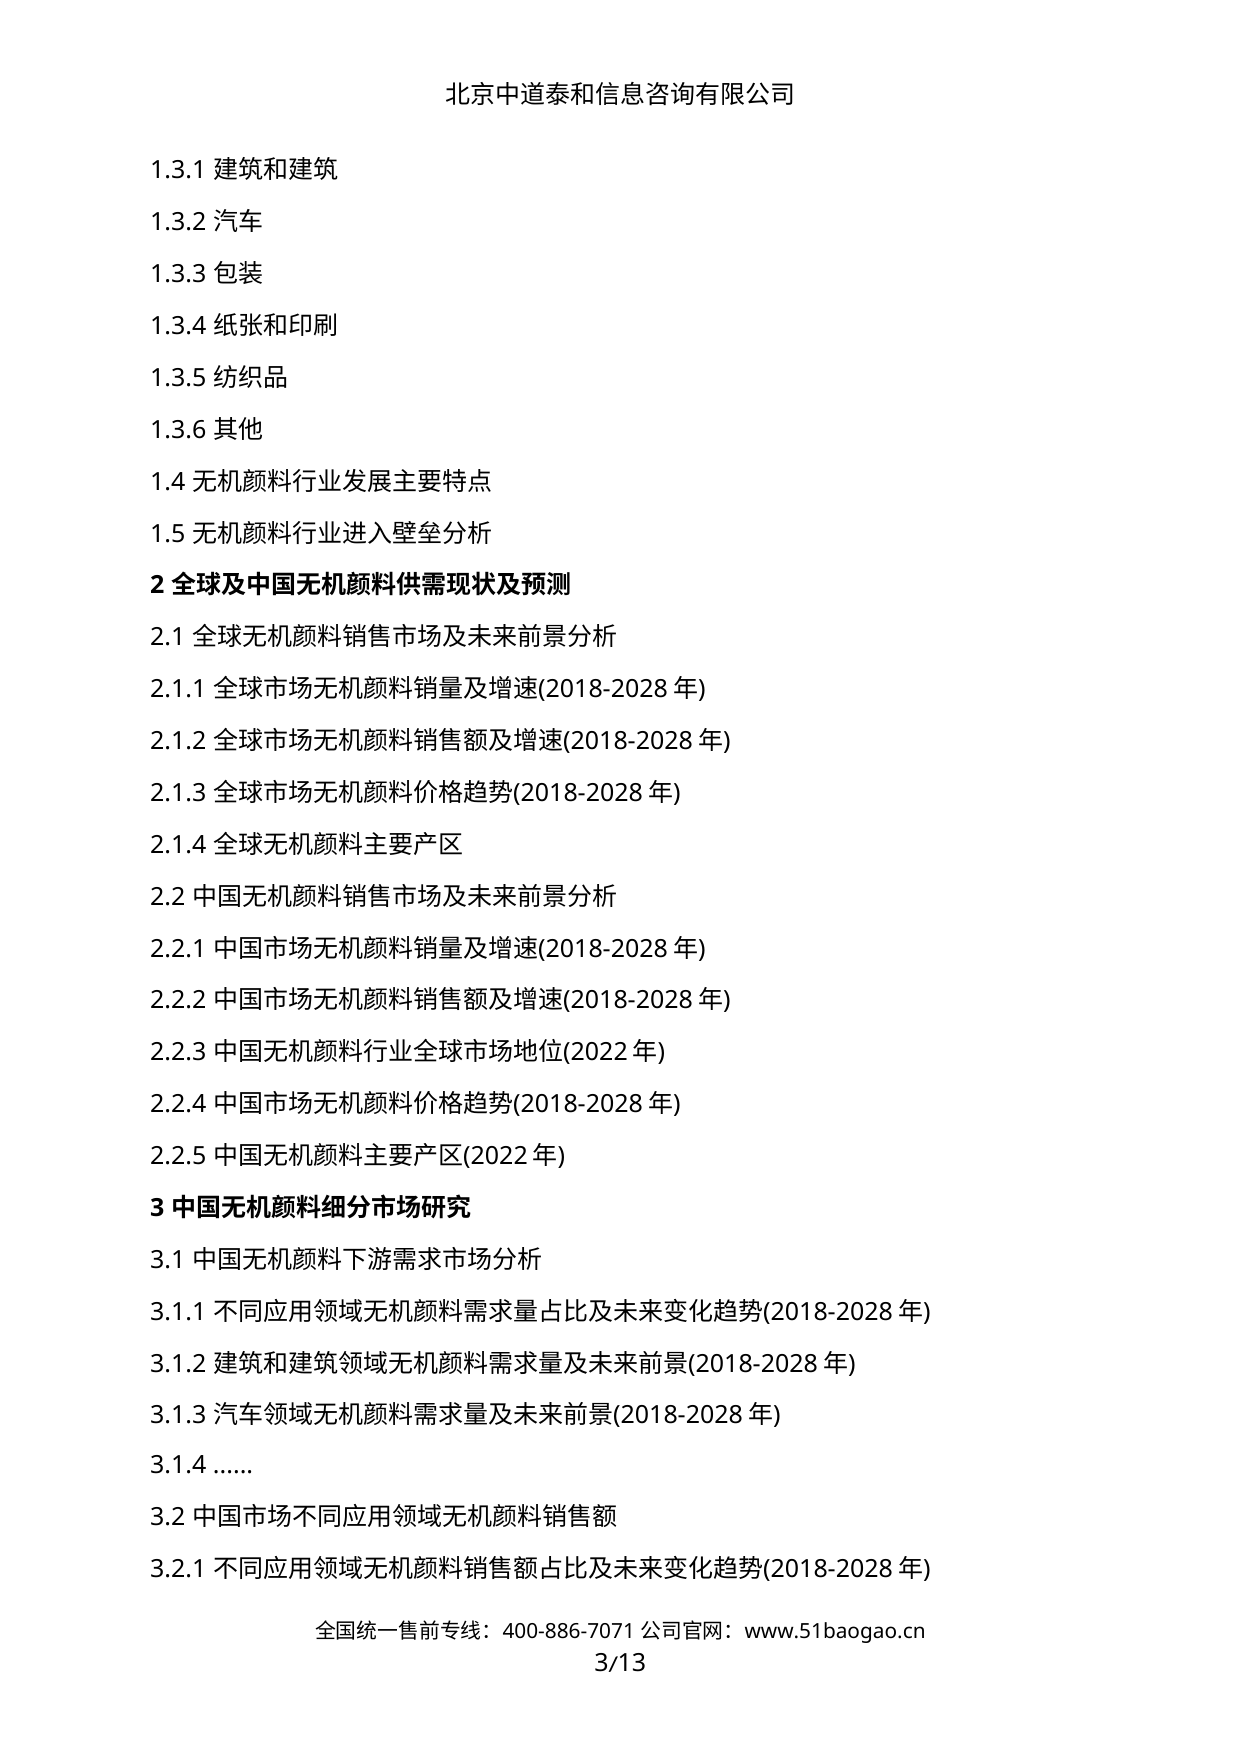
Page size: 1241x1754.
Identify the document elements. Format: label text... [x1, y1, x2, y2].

text 1.3.5 纺织品 [150, 357, 1090, 394]
text 3.1.3 汽车领域无机颜料需求量及未来前景(2018-2028年) [150, 1395, 1090, 1431]
text 1.3.1 建筑和建筑 [150, 150, 1090, 186]
text 1.3.6 其他 [150, 409, 1090, 446]
text 2 全球及中国无机颜料供需现状及预测 [150, 565, 1090, 601]
text 3 中国无机颜料细分市场研究 [150, 1187, 1090, 1224]
text 3.2.1 不同应用领域无机颜料销售额占比及未来变化趋势(2018-2028年) [150, 1548, 1090, 1585]
text 2.2.1 中国市场无机颜料销量及增速(2018-2028年) [150, 928, 1090, 964]
text 2.2.2 中国市场无机颜料销售额及增速(2018-2028年) [150, 980, 1090, 1016]
text 2.1.1 全球市场无机颜料销量及增速(2018-2028年) [150, 669, 1090, 705]
text 1.3.4 纸张和印刷 [150, 306, 1090, 342]
text 2.2.3 中国无机颜料行业全球市场地位(2022年) [150, 1032, 1090, 1068]
text 3.1.2 建筑和建筑领域无机颜料需求量及未来前景(2018-2028年) [150, 1343, 1090, 1379]
text 1.3.2 汽车 [150, 202, 1090, 238]
text 3.1 中国无机颜料下游需求市场分析 [150, 1239, 1090, 1276]
text 2.1.4 全球无机颜料主要产区 [150, 824, 1090, 861]
text 3.1.4 ...... [150, 1447, 1090, 1481]
text 1.5 无机颜料行业进入壁垒分析 [150, 513, 1090, 549]
text 2.2.4 中国市场无机颜料价格趋势(2018-2028年) [150, 1084, 1090, 1120]
text 2.2 中国无机颜料销售市场及未来前景分析 [150, 876, 1090, 912]
text 2.1.2 全球市场无机颜料销售额及增速(2018-2028年) [150, 721, 1090, 757]
text 3.1.1 不同应用领域无机颜料需求量占比及未来变化趋势(2018-2028年) [150, 1291, 1090, 1327]
text 2.1 全球无机颜料销售市场及未来前景分析 [150, 617, 1090, 653]
text 2.2.5 中国无机颜料主要产区(2022年) [150, 1136, 1090, 1172]
text 1.3.3 包装 [150, 254, 1090, 290]
text 2.1.3 全球市场无机颜料价格趋势(2018-2028年) [150, 772, 1090, 809]
text 3.2 中国市场不同应用领域无机颜料销售额 [150, 1497, 1090, 1533]
text 1.4 无机颜料行业发展主要特点 [150, 461, 1090, 497]
